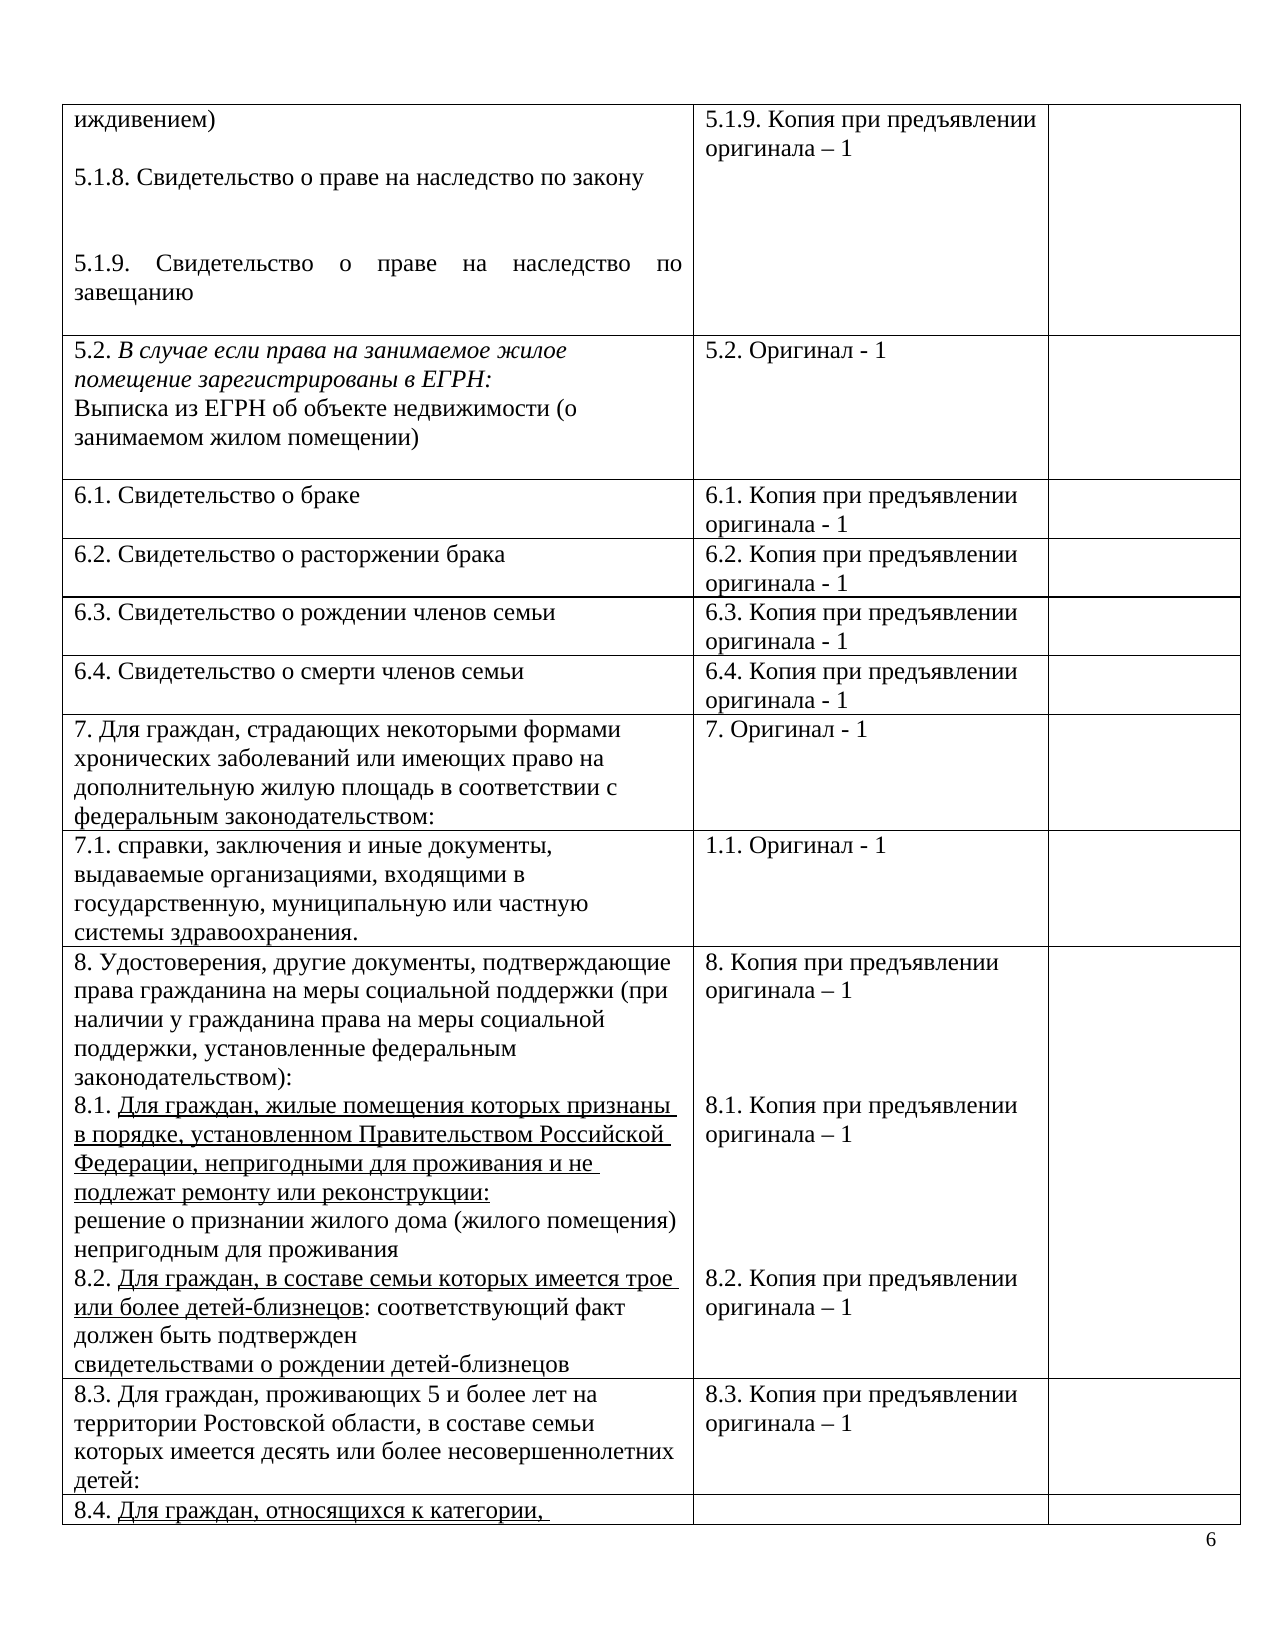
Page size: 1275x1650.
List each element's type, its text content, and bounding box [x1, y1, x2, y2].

table_cell 6.3. Копия при предъявлении оригинала - 1 [694, 598, 1048, 655]
table_cell 8.3. Копия при предъявлении оригинала – 1 [694, 1379, 1048, 1494]
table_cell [694, 105, 1048, 334]
table_cell [1049, 539, 1240, 596]
table_cell [1049, 598, 1240, 655]
table_cell 5.2. В случае если права на занимаемое жилое помещение зарегистрированы в ЕГРН: Выписка из ЕГРН об объекте недвижимости (о занимаемом жилом помещении) [63, 336, 693, 479]
table_cell 7. Оригинал - 1 [694, 715, 1048, 829]
table_cell [1049, 831, 1240, 946]
table_cell [1049, 656, 1240, 713]
table_cell [1049, 1379, 1240, 1494]
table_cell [63, 105, 693, 334]
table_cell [694, 1495, 1048, 1524]
table_cell 5.2. Оригинал - 1 [694, 336, 1048, 479]
table_cell 6.2. Копия при предъявлении оригинала - 1 [694, 539, 1048, 596]
table_cell [1049, 105, 1240, 334]
table_cell 6.2. Свидетельство о расторжении брака [63, 539, 693, 596]
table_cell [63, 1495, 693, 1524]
table_cell 7.1. справки, заключения и иные документы, выдаваемые организациями, входящими в государственную, муниципальную или частную системы здравоохранения. [63, 831, 693, 946]
table_cell [1049, 947, 1240, 1378]
table_cell [1049, 336, 1240, 479]
table_cell 6.3. Свидетельство о рождении членов семьи [63, 598, 693, 655]
table_cell [1049, 715, 1240, 829]
table_cell 8. Копия при предъявлении оригинала – 1 8.1. Копия при предъявлении оригинала – 1 8.2. Копия при предъявлении оригинала – 1 [694, 947, 1048, 1378]
table_cell 6.4. Свидетельство о смерти членов семьи [63, 656, 693, 713]
table_cell 8.3. Для граждан, проживающих 5 и более лет на территории Ростовской области, в составе семьи которых имеется десять или более несовершеннолетних детей: [63, 1379, 693, 1494]
table_cell [1049, 1495, 1240, 1524]
table_cell 1.1. Оригинал - 1 [694, 831, 1048, 946]
table_cell 8. Удостоверения, другие документы, подтверждающие права гражданина на меры социальной поддержки (при наличии у гражданина права на меры социальной поддержки, установленные федеральным законодательством): 8.1. Для граждан, жилые помещения которых признаны в порядке, установленном Правительством Российской Федерации, непригодными для проживания и не подлежат ремонту или реконструкции: решение о признании жилого дома (жилого помещения) непригодным для проживания 8.2. Для граждан, в составе семьи которых имеется трое или более детей-близнецов: соответствующий факт должен быть подтвержден свидетельствами о рождении детей-близнецов [63, 947, 693, 1378]
table_cell 6.4. Копия при предъявлении оригинала - 1 [694, 656, 1048, 713]
table_cell 6.1. Копия при предъявлении оригинала - 1 [694, 480, 1048, 538]
table_cell [1049, 480, 1240, 538]
table_cell 7. Для граждан, страдающих некоторыми формами хронических заболеваний или имеющих право на дополнительную жилую площадь в соответствии с федеральным законодательством: [63, 715, 693, 829]
table_cell 6.1. Свидетельство о браке [63, 480, 693, 538]
